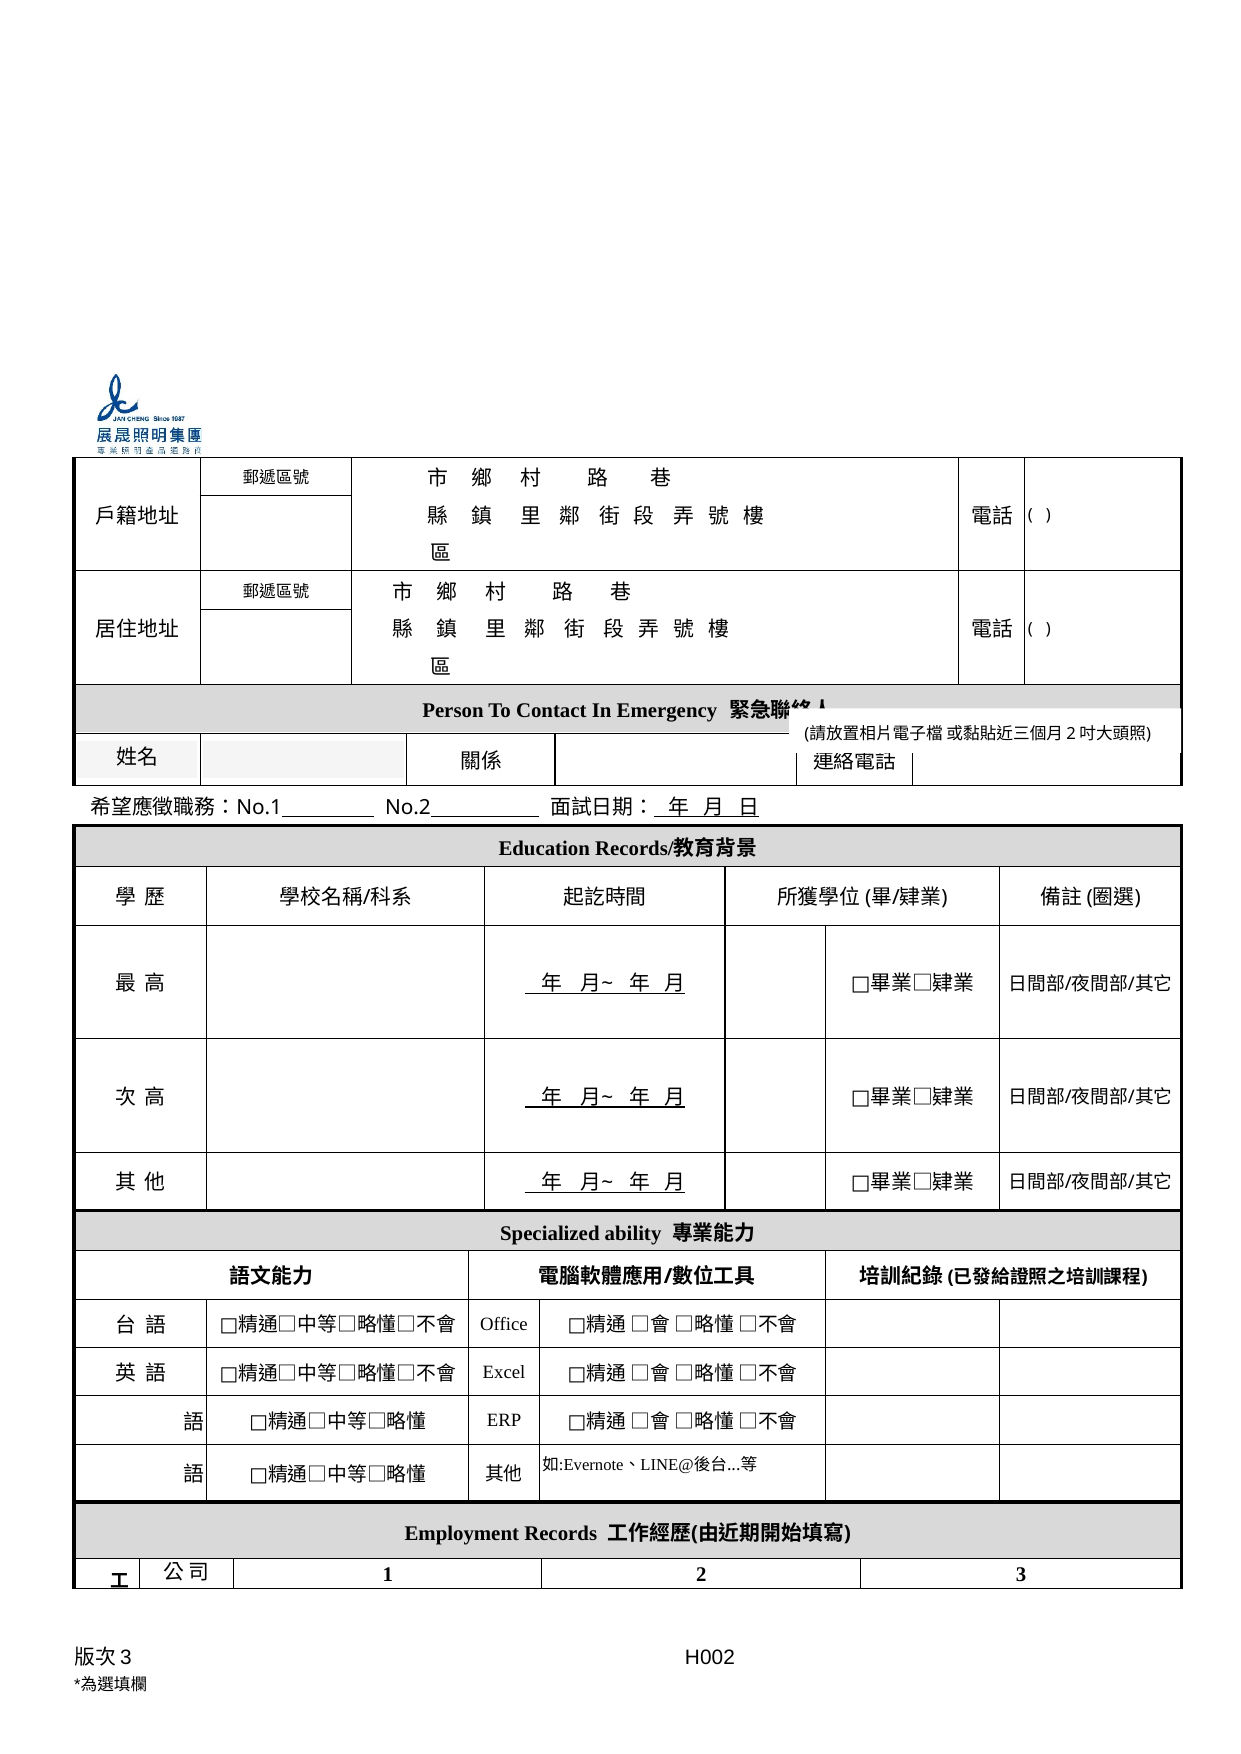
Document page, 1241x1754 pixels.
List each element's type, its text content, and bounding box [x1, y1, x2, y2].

table_cell 次高 [76, 1039, 206, 1152]
table_cell ( ) [1025, 571, 1180, 684]
table_cell 居住地址 [76, 571, 200, 684]
table_cell 年 月~ 年 月 [485, 1039, 724, 1152]
table_cell 年 月~ 年 月 [485, 926, 724, 1038]
table_cell Office [469, 1300, 539, 1347]
table_cell [913, 753, 1180, 785]
table_cell 語 [76, 1445, 206, 1500]
table_cell 日間部/夜間部/其它 [1000, 1153, 1180, 1209]
table_cell □精通□中等□略懂□不會 [207, 1348, 468, 1395]
table_cell 電話 [959, 571, 1024, 684]
table_cell [556, 734, 796, 785]
table_cell □精通□中等□略懂 [207, 1396, 468, 1444]
table_cell 培訓紀錄 (已發給證照之培訓課程) [826, 1251, 1180, 1298]
table_cell [201, 496, 351, 570]
table_cell □精通 □會 □略懂 □不會 [540, 1348, 825, 1395]
table_cell [1000, 1396, 1180, 1444]
table_cell [1000, 1348, 1180, 1395]
table_cell [207, 1153, 484, 1209]
table_cell □畢業□肄業 [826, 1153, 999, 1209]
table_cell 最高 [76, 926, 206, 1038]
table_cell [207, 926, 484, 1038]
table_cell 1 [234, 1559, 541, 1588]
table_cell [1000, 1445, 1180, 1500]
table_cell 其他 [469, 1445, 539, 1500]
table_cell 備註 (圈選) [1000, 867, 1180, 924]
table_cell 電腦軟體應用/數位工具 [469, 1251, 825, 1298]
table_cell □畢業□肄業 [826, 926, 999, 1038]
table_cell 市 鄉 村 路 巷 縣 鎮 里 鄰 街 段 弄 號 樓 區 [352, 571, 958, 684]
table_cell 如:Evernote、LINE@後台...等 [540, 1445, 825, 1500]
table_cell 語文能力 [76, 1251, 468, 1298]
table_cell [207, 1039, 484, 1152]
table_cell 學校名稱/科系 [207, 867, 484, 924]
table_cell ( ) [1025, 458, 1180, 570]
table_cell [726, 926, 825, 1038]
table_cell □精通□中等□略懂 [207, 1445, 468, 1500]
table_cell 語 [76, 1396, 206, 1444]
table_cell 2 [542, 1559, 860, 1588]
table_cell □精通□中等□略懂□不會 [207, 1300, 468, 1347]
table_cell [726, 1153, 825, 1209]
table_cell 電話 [959, 458, 1024, 570]
table_cell 其他 [76, 1153, 206, 1209]
table_cell Specialized ability 專業能力 [76, 1212, 1180, 1250]
table_cell [826, 1396, 999, 1444]
table_cell □精通 □會 □略懂 □不會 [540, 1300, 825, 1347]
table_cell 年 月~ 年 月 [485, 1153, 724, 1209]
table_cell Person To Contact In Emergency 緊急聯絡人 [76, 685, 1180, 732]
table_cell 學歷 [76, 867, 206, 924]
table_cell [826, 1445, 999, 1500]
table_cell 英 語 [76, 1348, 206, 1395]
table_cell 起訖時間 [485, 867, 724, 924]
table_cell 戶籍地址 [76, 458, 200, 570]
table_cell Employment Records 工作經歷(由近期開始填寫) [76, 1504, 1180, 1558]
table_cell 市 鄉 村 路 巷 縣 鎮 里 鄰 街 段 弄 號 樓 區 [352, 458, 958, 570]
table_cell ERP [469, 1396, 539, 1444]
picture [95, 372, 202, 454]
table_cell 日間部/夜間部/其它 [1000, 926, 1180, 1038]
table_header Education Records/教育背景 [76, 827, 1180, 866]
table_cell 連絡電話 [797, 753, 912, 785]
table_cell [201, 610, 351, 684]
table_cell 關係 [407, 734, 554, 785]
table_cell [201, 734, 406, 785]
text 希望應徵職務：No.1 No.2 面試日期： 年 月 日 [74, 786, 1152, 824]
table_cell 姓名 [76, 734, 200, 785]
table_cell 郵遞區號 [201, 458, 351, 495]
table_cell [826, 1300, 999, 1347]
table_cell 郵遞區號 [201, 571, 351, 609]
table_cell 日間部/夜間部/其它 [1000, 1039, 1180, 1152]
table_cell [826, 1348, 999, 1395]
table_cell 台 語 [76, 1300, 206, 1347]
table_cell 所獲學位 (畢/肄業) [726, 867, 999, 924]
table_cell □精通 □會 □略懂 □不會 [540, 1396, 825, 1444]
table_cell [726, 1039, 825, 1152]
table_cell [1000, 1300, 1180, 1347]
table_cell Excel [469, 1348, 539, 1395]
table_cell □畢業□肄業 [826, 1039, 999, 1152]
table_cell 公 司 名 稱 (近遠) [140, 1559, 233, 1588]
table_cell 3 [861, 1559, 1180, 1588]
table_cell 工 作 經 歷 [76, 1559, 139, 1588]
